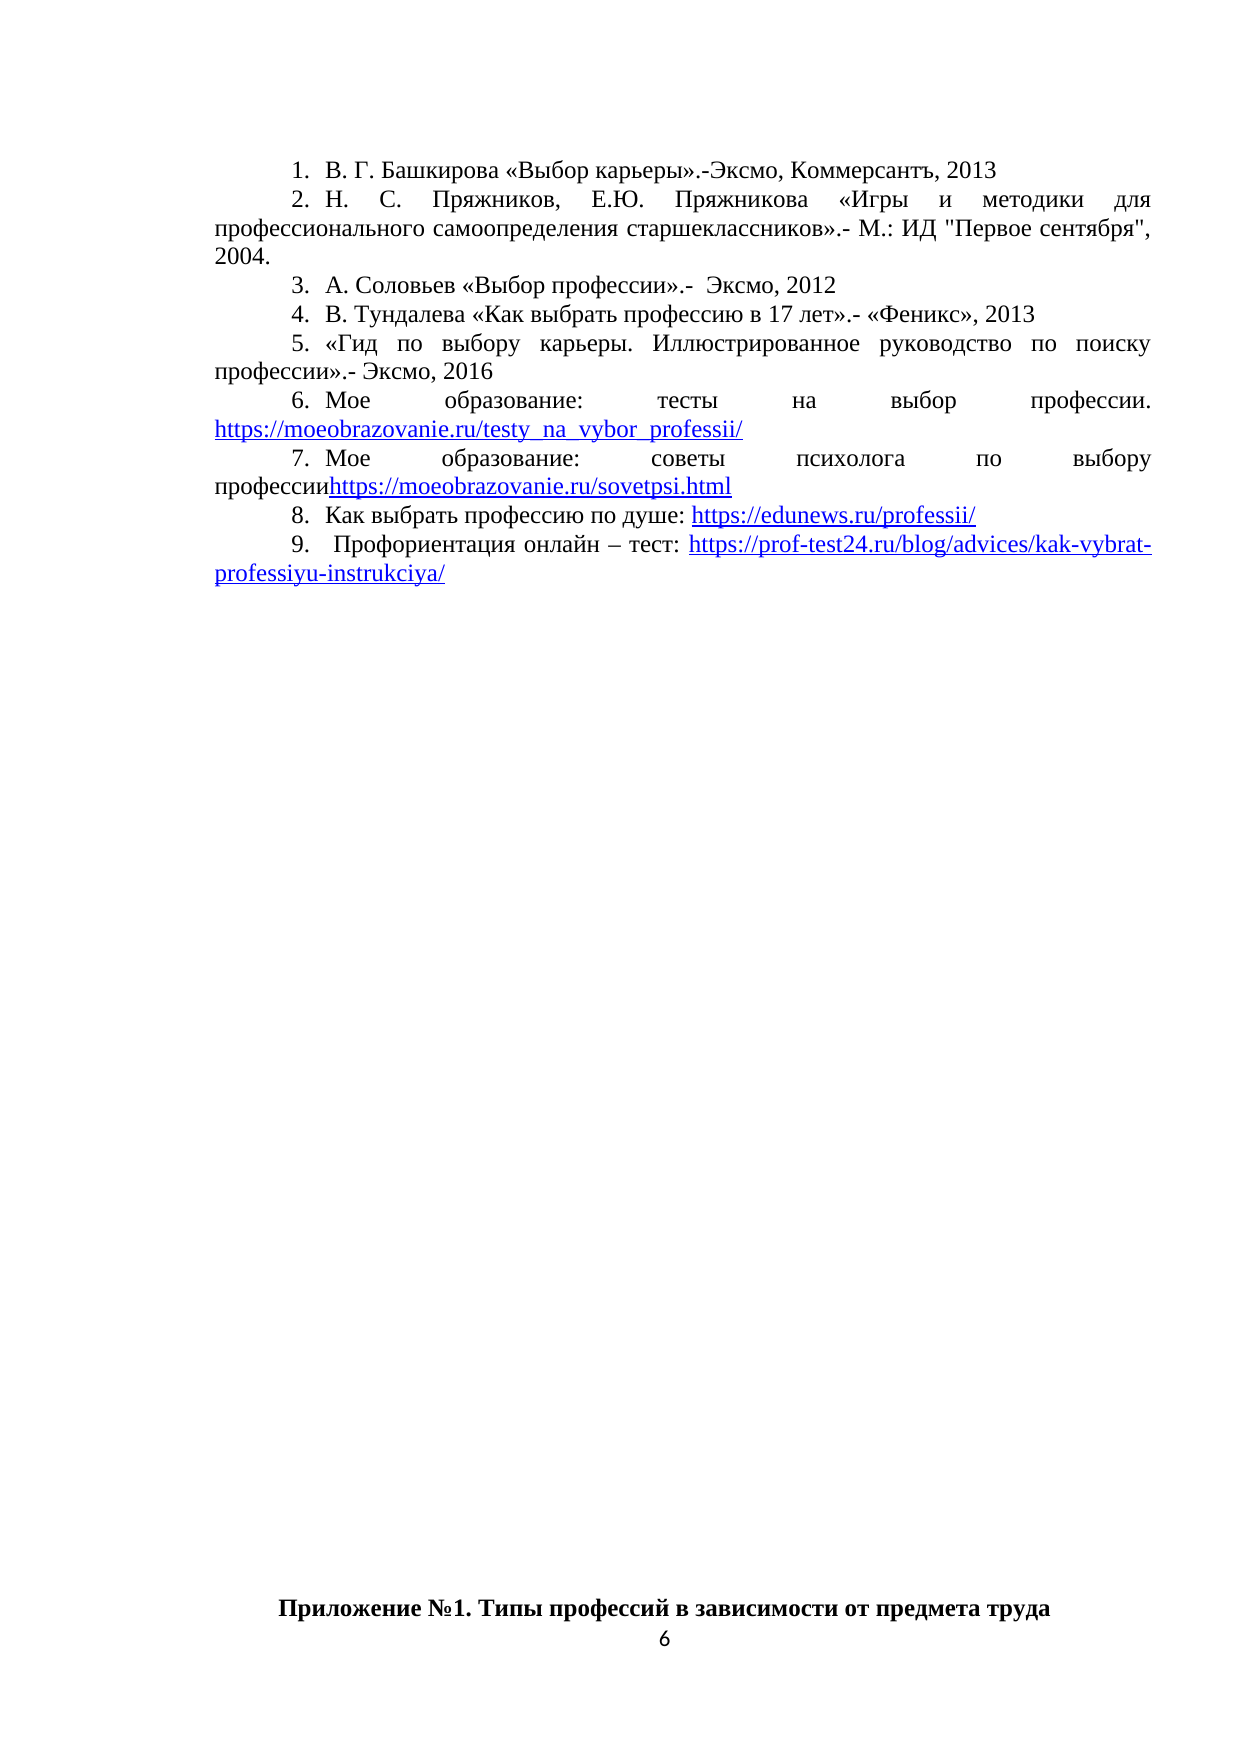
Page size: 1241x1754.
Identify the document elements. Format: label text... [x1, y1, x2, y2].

list «Гид по выбору карьеры. Иллюстрированное руководство по поиску профессии».- Эксмо, 2016 [214, 328, 1152, 385]
list В. Тундалева «Как выбрать профессию в 17 лет».- «Феникс», 2013 [214, 299, 1152, 328]
list Как выбрать профессию по душе: https://edunews.ru/professii/ [214, 500, 1152, 529]
list В. Г. Башкирова «Выбор карьеры».-Эксмо, Коммерсантъ, 2013 [214, 155, 1152, 184]
list А. Соловьев «Выбор профессии».- Эксмо, 2012 [214, 270, 1152, 299]
list Профориентация онлайн – тест: https://prof-test24.ru/blog/advices/kak-vybrat-professiyu-instrukciya/ [214, 529, 1152, 586]
text Приложение №1. Типы профессий в зависимости от предмета труда [177, 1593, 1152, 1621]
list Мое образование: советы психолога по выбору профессииhttps://moeobrazovanie.ru/sovetpsi.html [214, 443, 1152, 500]
list Мое образование: тесты на выбор профессии. https://moeobrazovanie.ru/testy_na_vybor_professii/ [214, 385, 1152, 443]
list Н. С. Пряжников, Е.Ю. Пряжникова «Игры и методики для профессионального самоопределения старшеклассников».- М.: ИД "Первое сентября", 2004. [214, 184, 1152, 270]
